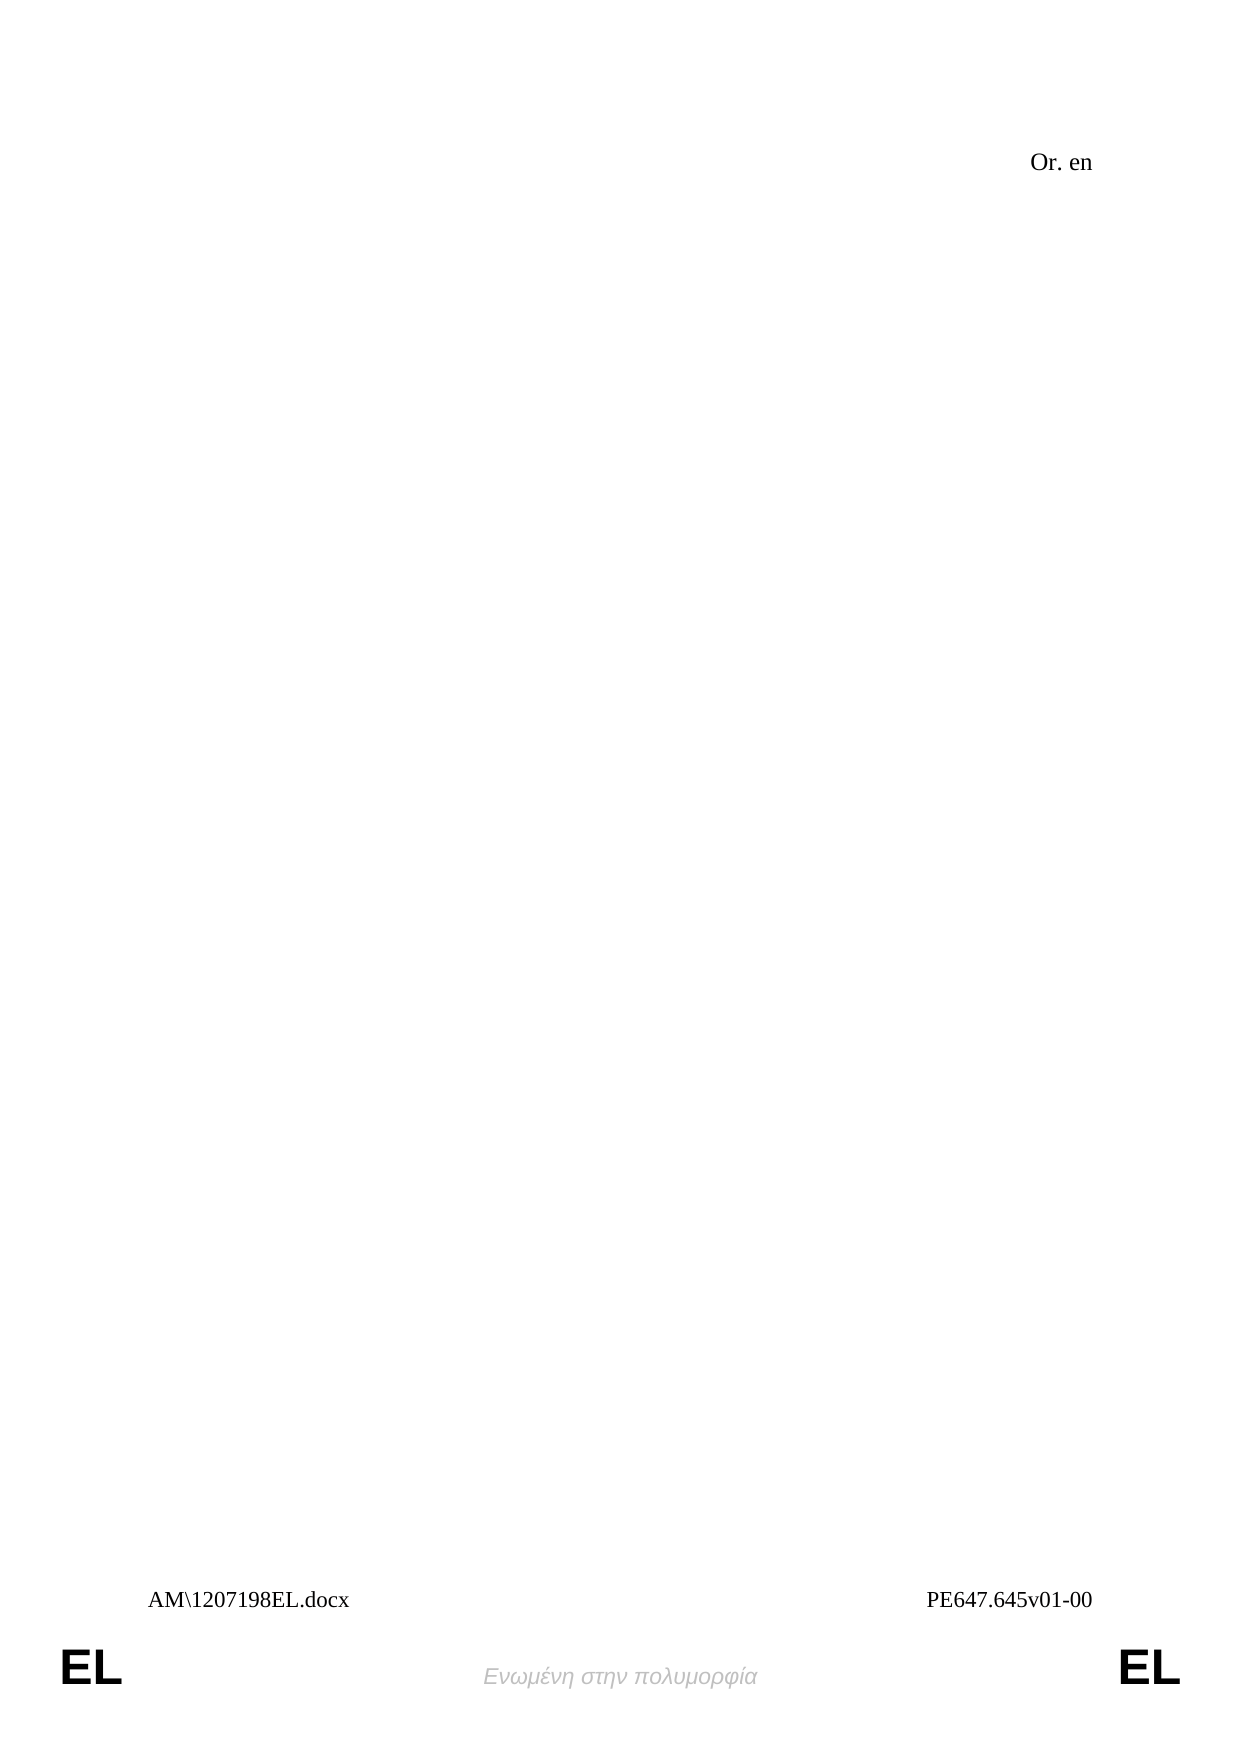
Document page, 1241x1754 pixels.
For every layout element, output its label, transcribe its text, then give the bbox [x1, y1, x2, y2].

text Or. <Original>{EN}en</Original> [148, 147, 1092, 176]
